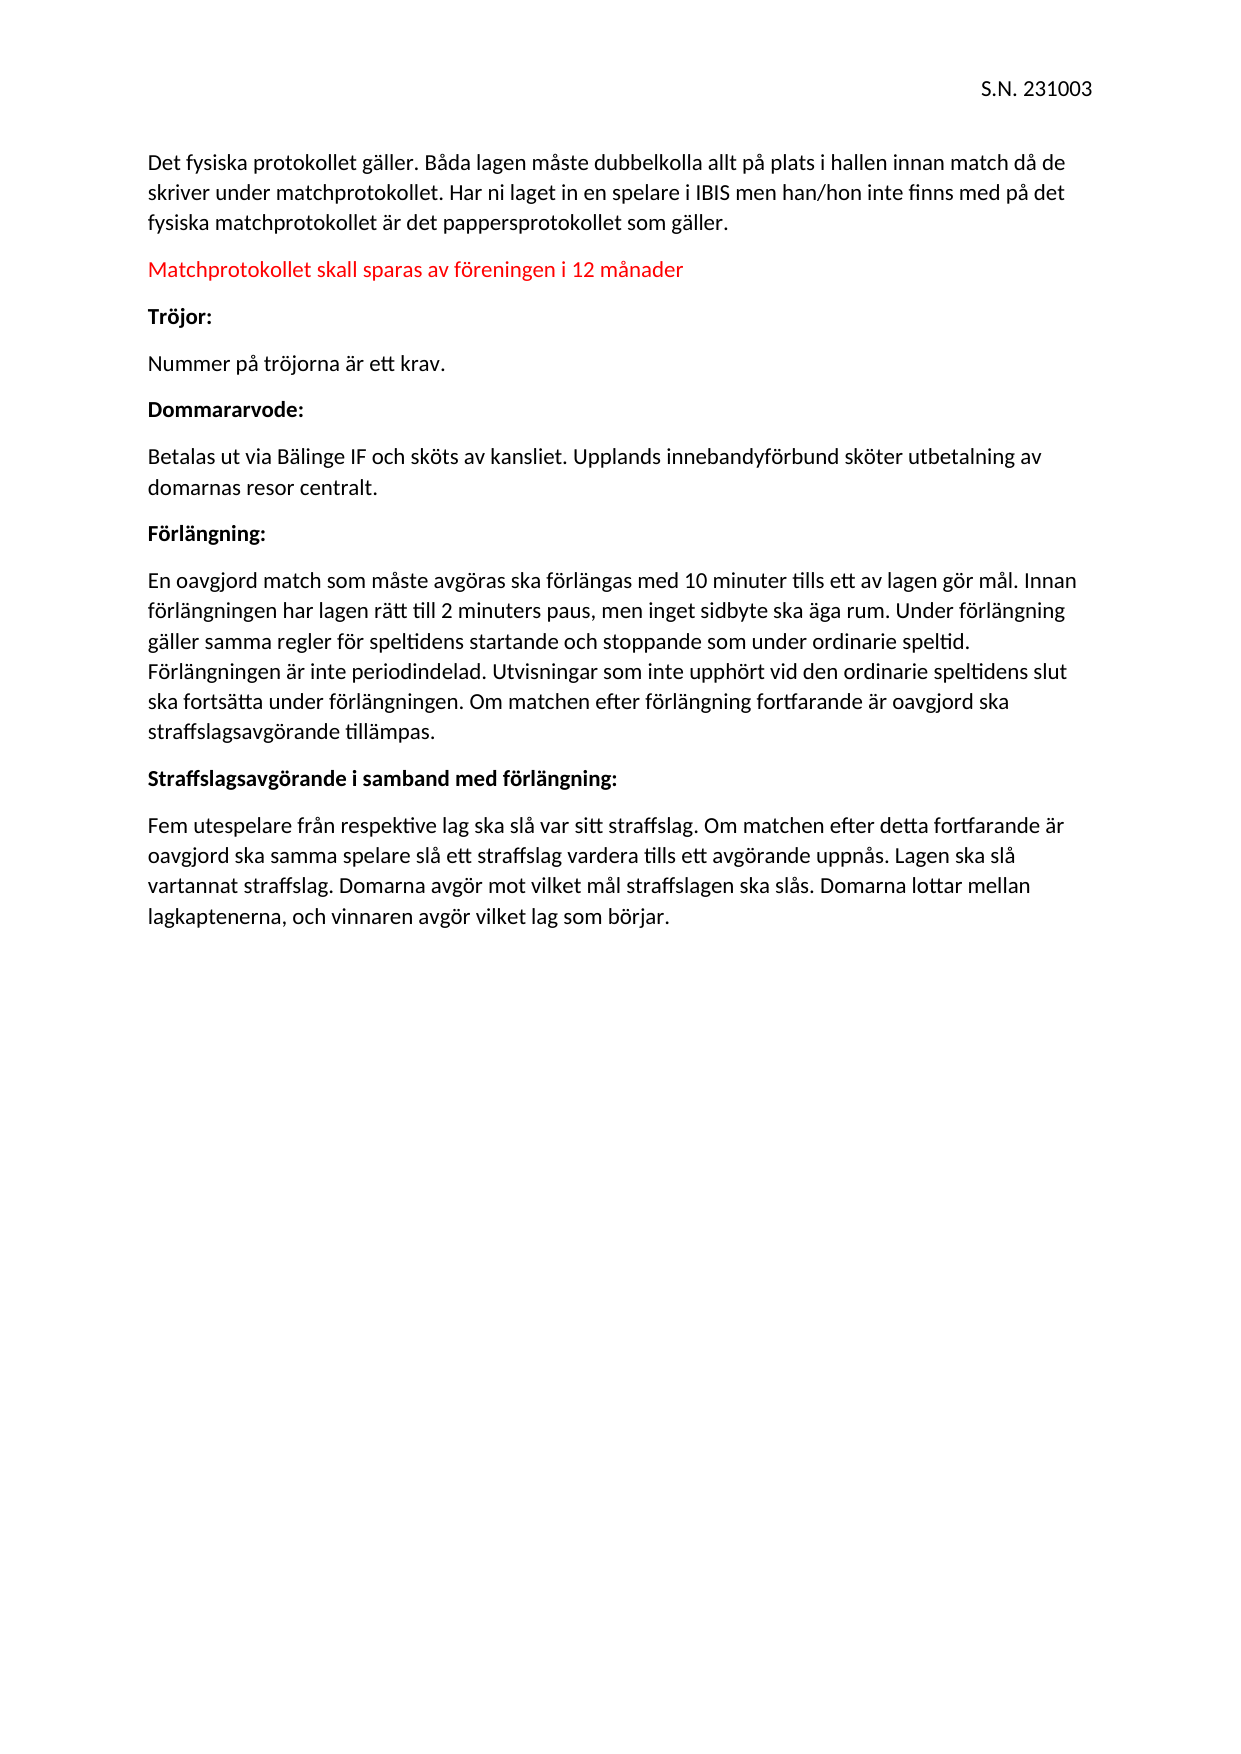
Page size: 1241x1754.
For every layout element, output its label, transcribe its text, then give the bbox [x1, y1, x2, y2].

text Tröjor: [148, 302, 1093, 330]
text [148, 148, 1093, 236]
text Matchprotokollet skall sparas av föreningen i 12 månader [148, 255, 1093, 283]
text Förlängning: [148, 519, 1093, 547]
text En oavgjord match som måste avgöras ska förlängas med 10 minuter tills ett av lagen gör mål. Innan förlängningen har lagen rätt till 2 minuters paus, men inget sidbyte ska äga rum. Under förlängning gäller samma regler för speltidens startande och stoppande som under ordinarie speltid. Förlängningen är inte periodindelad. Utvisningar som inte upphört vid den ordinarie speltidens slut ska fortsätta under förlängningen. Om matchen efter förlängning fortfarande är oavgjord ska straffslagsavgörande tillämpas. [148, 566, 1093, 745]
text Fem utespelare från respektive lag ska slå var sitt straffslag. Om matchen efter detta fortfarande är oavgjord ska samma spelare slå ett straffslag vardera tills ett avgörande uppnås. Lagen ska slå vartannat straffslag. Domarna avgör mot vilket mål straffslagen ska slås. Domarna lottar mellan lagkaptenerna, och vinnaren avgör vilket lag som börjar. [148, 811, 1093, 930]
text Dommararvode: [148, 396, 1093, 423]
text Betalas ut via Bälinge IF och sköts av kansliet. Upplands innebandyförbund sköter utbetalning av domarnas resor centralt. [148, 442, 1093, 501]
text Nummer på tröjorna är ett krav. [148, 349, 1093, 377]
text Straffslagsavgörande i samband med förlängning: [148, 764, 1093, 792]
